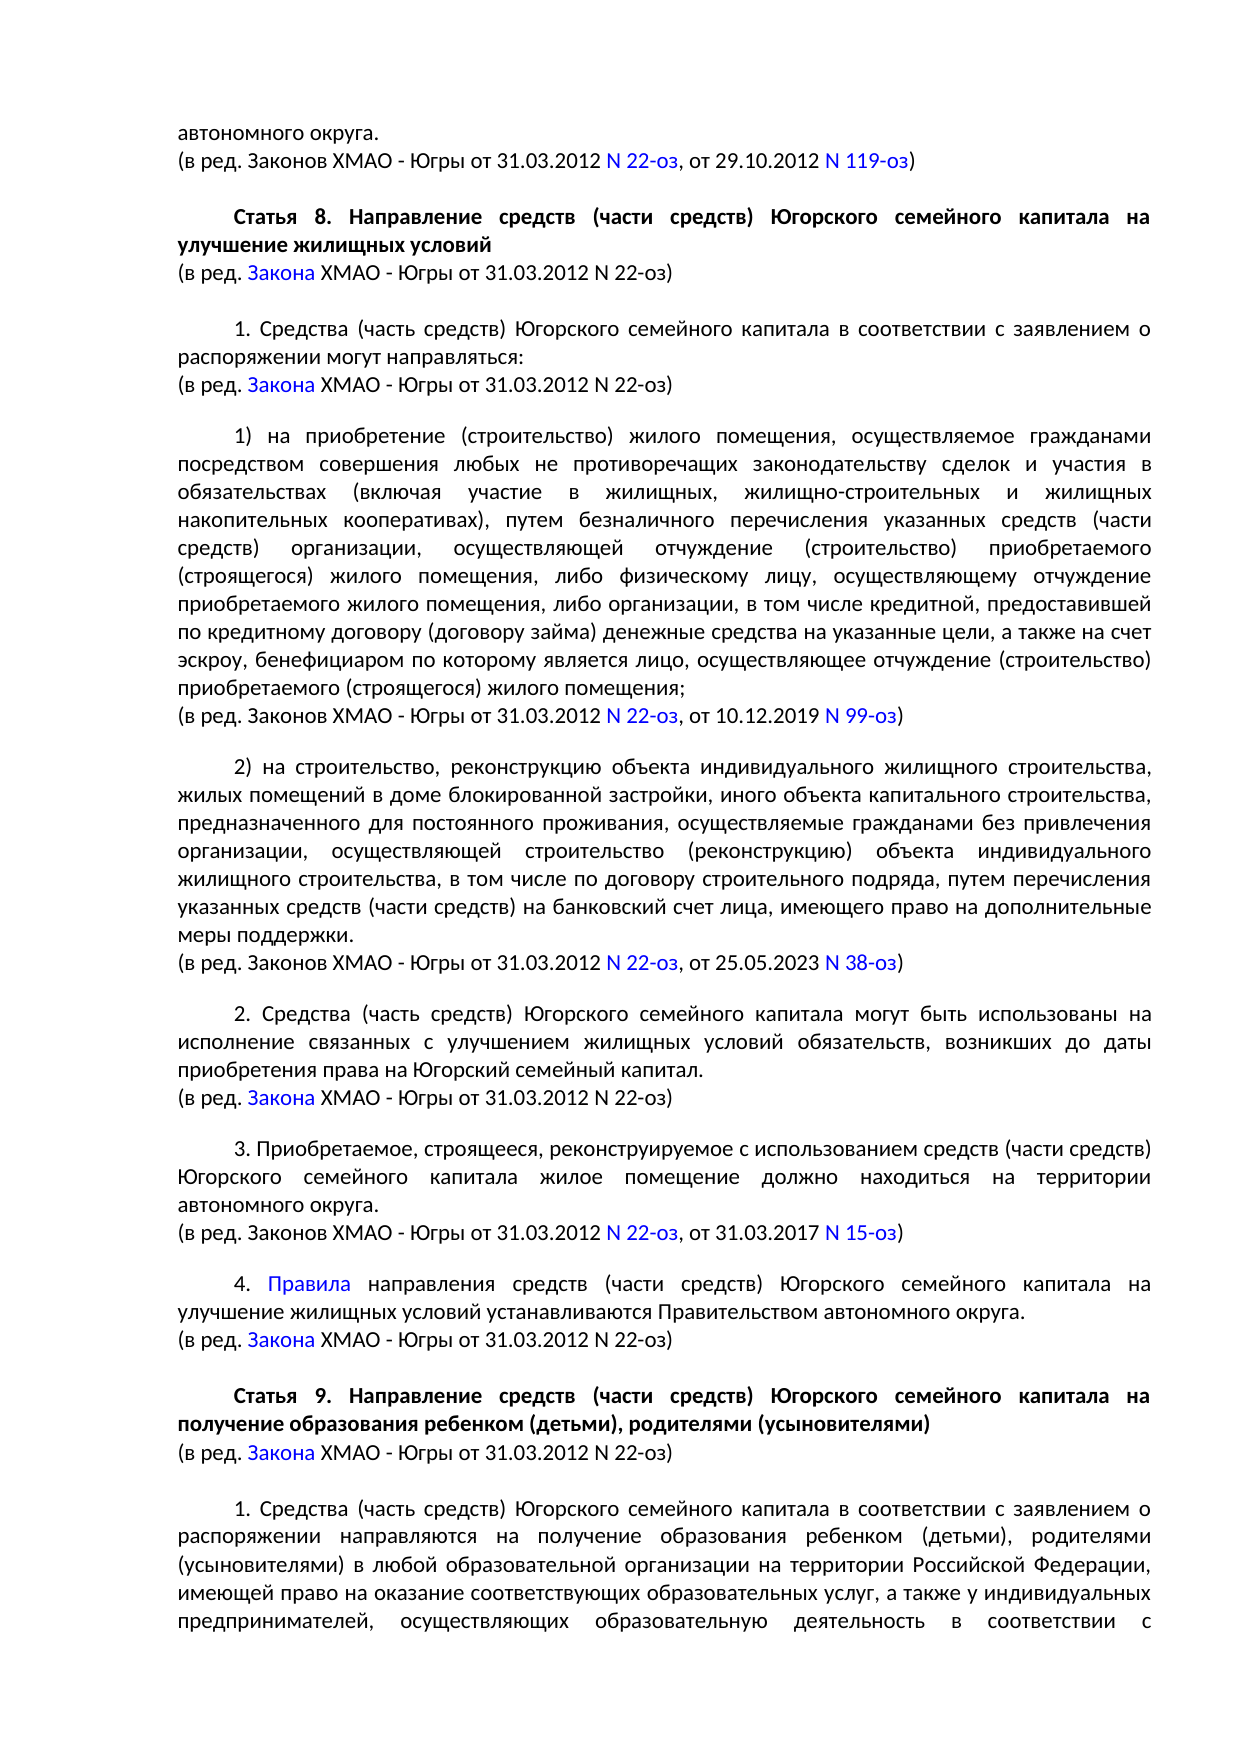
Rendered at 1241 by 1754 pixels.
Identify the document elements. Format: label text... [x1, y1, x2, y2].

text 3. Приобретаемое, строящееся, реконструируемое с использованием средств (части средств) Югорского семейного капитала жилое помещение должно находиться на территории автономного округа. [177, 1134, 1152, 1218]
text 1. Средства (часть средств) Югорского семейного капитала в соответствии с заявлением о распоряжении могут направляться: [177, 314, 1152, 370]
text 1) на приобретение (строительство) жилого помещения, осуществляемое гражданами посредством совершения любых не противоречащих законодательству сделок и участия в обязательствах (включая участие в жилищных, жилищно-строительных и жилищных накопительных кооперативах), путем безналичного перечисления указанных средств (части средств) организации, осуществляющей отчуждение (строительство) приобретаемого (строящегося) жилого помещения, либо физическому лицу, осуществляющему отчуждение приобретаемого жилого помещения, либо организации, в том числе кредитной, предоставившей по кредитному договору (договору займа) денежные средства на указанные цели, а также на счет эскроу, бенефициаром по которому является лицо, осуществляющее отчуждение (строительство) приобретаемого (строящегося) жилого помещения; [177, 421, 1152, 701]
text 2. Средства (часть средств) Югорского семейного капитала могут быть использованы на исполнение связанных с улучшением жилищных условий обязательств, возникших до даты приобретения права на Югорский семейный капитал. [177, 999, 1152, 1083]
text (в ред. Закона ХМАО - Югры от 31.03.2012 N 22-оз) [177, 1083, 1152, 1112]
text 4. Правила направления средств (части средств) Югорского семейного капитала на улучшение жилищных условий устанавливаются Правительством автономного округа. [177, 1269, 1152, 1326]
text (в ред. Закона ХМАО - Югры от 31.03.2012 N 22-оз) [177, 1438, 1152, 1466]
text (в ред. Закона ХМАО - Югры от 31.03.2012 N 22-оз) [177, 370, 1152, 398]
title Статья 8. Направление средств (части средств) Югорского семейного капитала на улучшение жилищных условий [177, 202, 1152, 258]
text (в ред. Законов ХМАО - Югры от 31.03.2012 N 22-оз, от 25.05.2023 N 38-оз) [177, 948, 1152, 977]
text (в ред. Закона ХМАО - Югры от 31.03.2012 N 22-оз) [177, 1326, 1152, 1353]
text (в ред. Закона ХМАО - Югры от 31.03.2012 N 22-оз) [177, 258, 1152, 286]
title Статья 9. Направление средств (части средств) Югорского семейного капитала на получение образования ребенком (детьми), родителями (усыновителями) [177, 1382, 1152, 1438]
text (в ред. Законов ХМАО - Югры от 31.03.2012 N 22-оз, от 10.12.2019 N 99-оз) [177, 701, 1152, 729]
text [177, 118, 1152, 146]
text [177, 1494, 1152, 1634]
text (в ред. Законов ХМАО - Югры от 31.03.2012 N 22-оз, от 31.03.2017 N 15-оз) [177, 1218, 1152, 1247]
text 2) на строительство, реконструкцию объекта индивидуального жилищного строительства, жилых помещений в доме блокированной застройки, иного объекта капитального строительства, предназначенного для постоянного проживания, осуществляемые гражданами без привлечения организации, осуществляющей строительство (реконструкцию) объекта индивидуального жилищного строительства, в том числе по договору строительного подряда, путем перечисления указанных средств (части средств) на банковский счет лица, имеющего право на дополнительные меры поддержки. [177, 752, 1152, 948]
text (в ред. Законов ХМАО - Югры от 31.03.2012 N 22-оз, от 29.10.2012 N 119-оз) [177, 146, 1152, 174]
